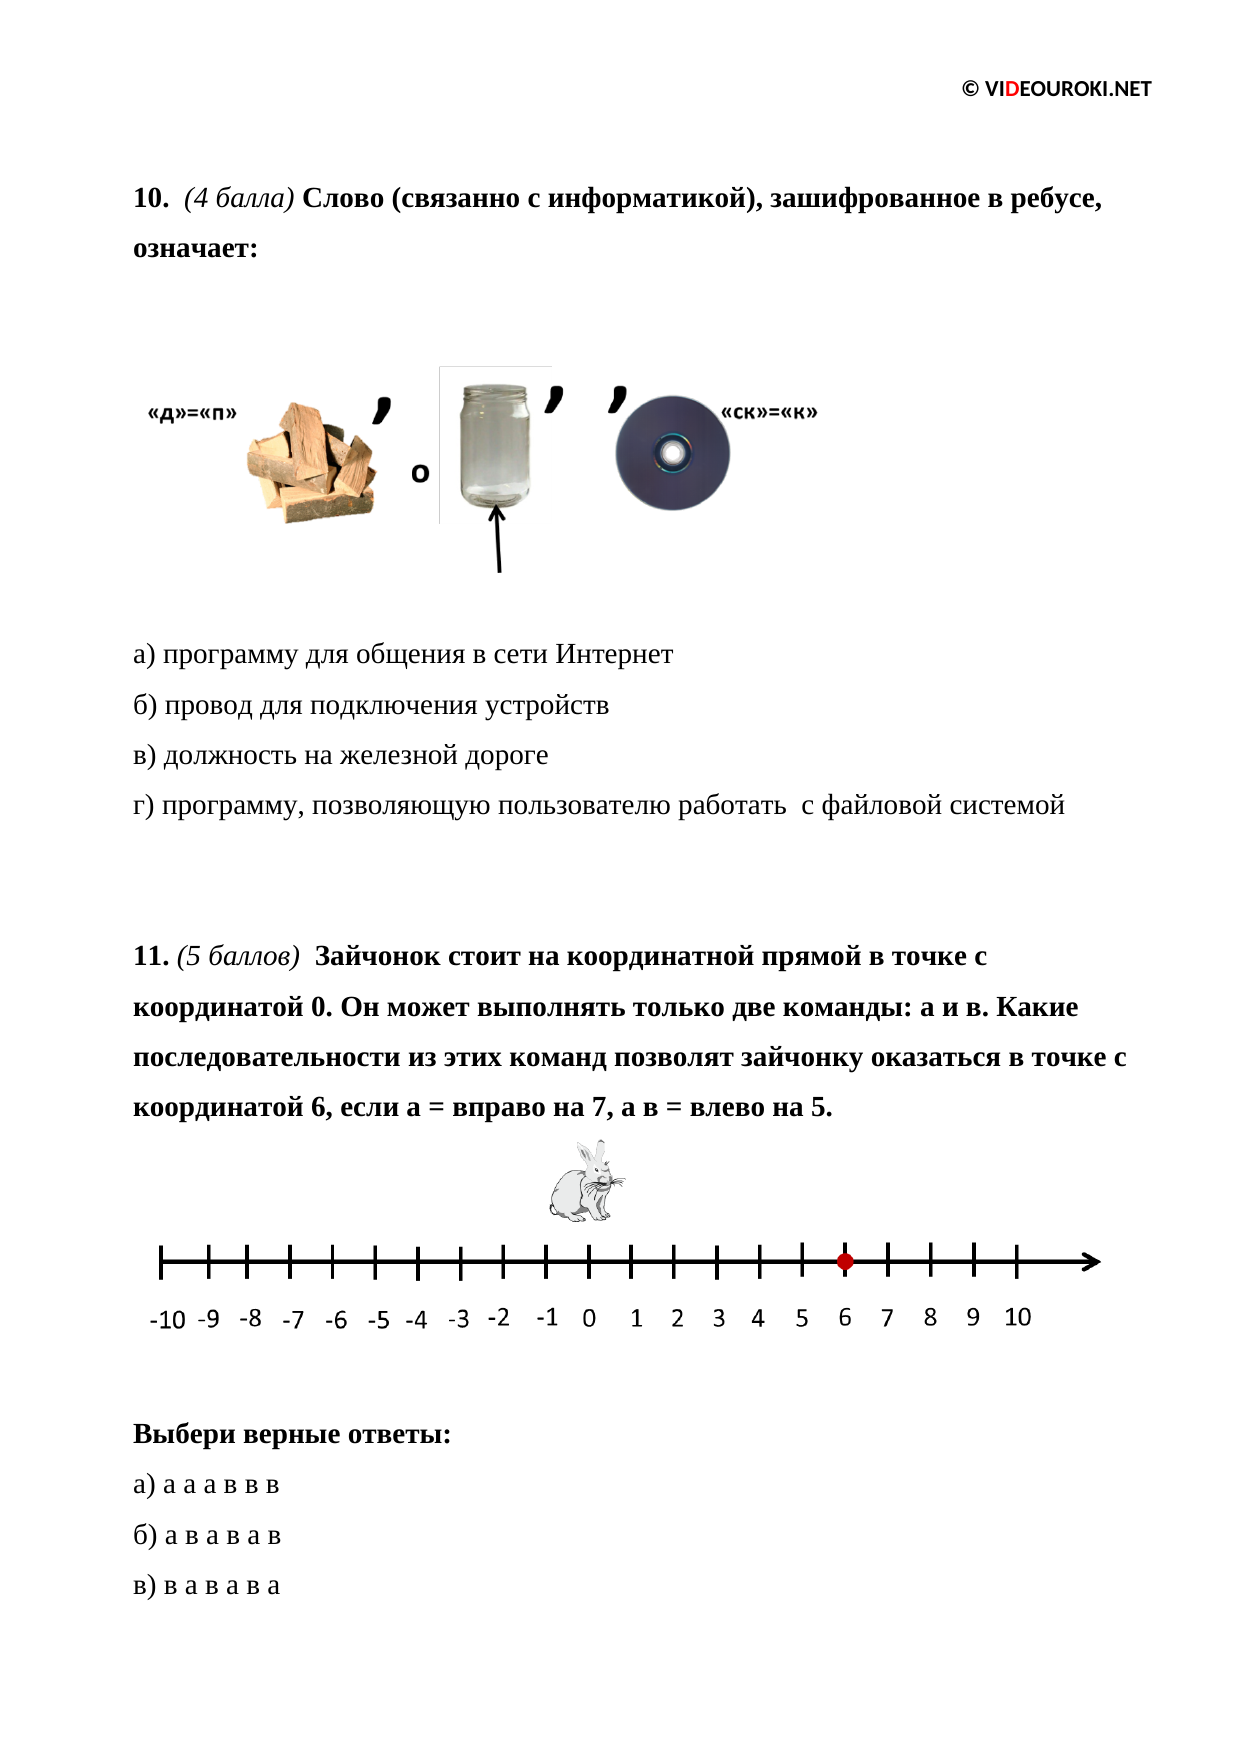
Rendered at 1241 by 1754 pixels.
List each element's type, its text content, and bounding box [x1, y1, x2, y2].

text б) а в а в а в [133, 1517, 1152, 1551]
text в) должность на железной дороге [133, 737, 1152, 771]
text Выбери верные ответы: [133, 1416, 1152, 1450]
text б) провод для подключения устройств [133, 687, 1152, 720]
text в) в а в а в а [133, 1567, 1152, 1601]
text а) программу для общения в сети Интернет [133, 636, 1152, 670]
text г) программу, позволяющую пользователю работать с файловой системой [133, 787, 1152, 821]
text 11. (5 баллов) Зайчонок стоит на координатной прямой в точке с координатой 0. Он может выполнять только две команды: а и в. Какие последовательности из этих команд позволят зайчонку оказаться в точке с координатой 6, если а = вправо на 7, а в = влево на 5. [133, 938, 1152, 1123]
picture [132, 280, 861, 573]
picture [132, 1139, 1121, 1352]
text 10. (4 балла) Слово (связанно с информатикой), зашифрованное в ребусе, означает: [133, 180, 1152, 264]
text а) а а а в в в [133, 1467, 1152, 1500]
